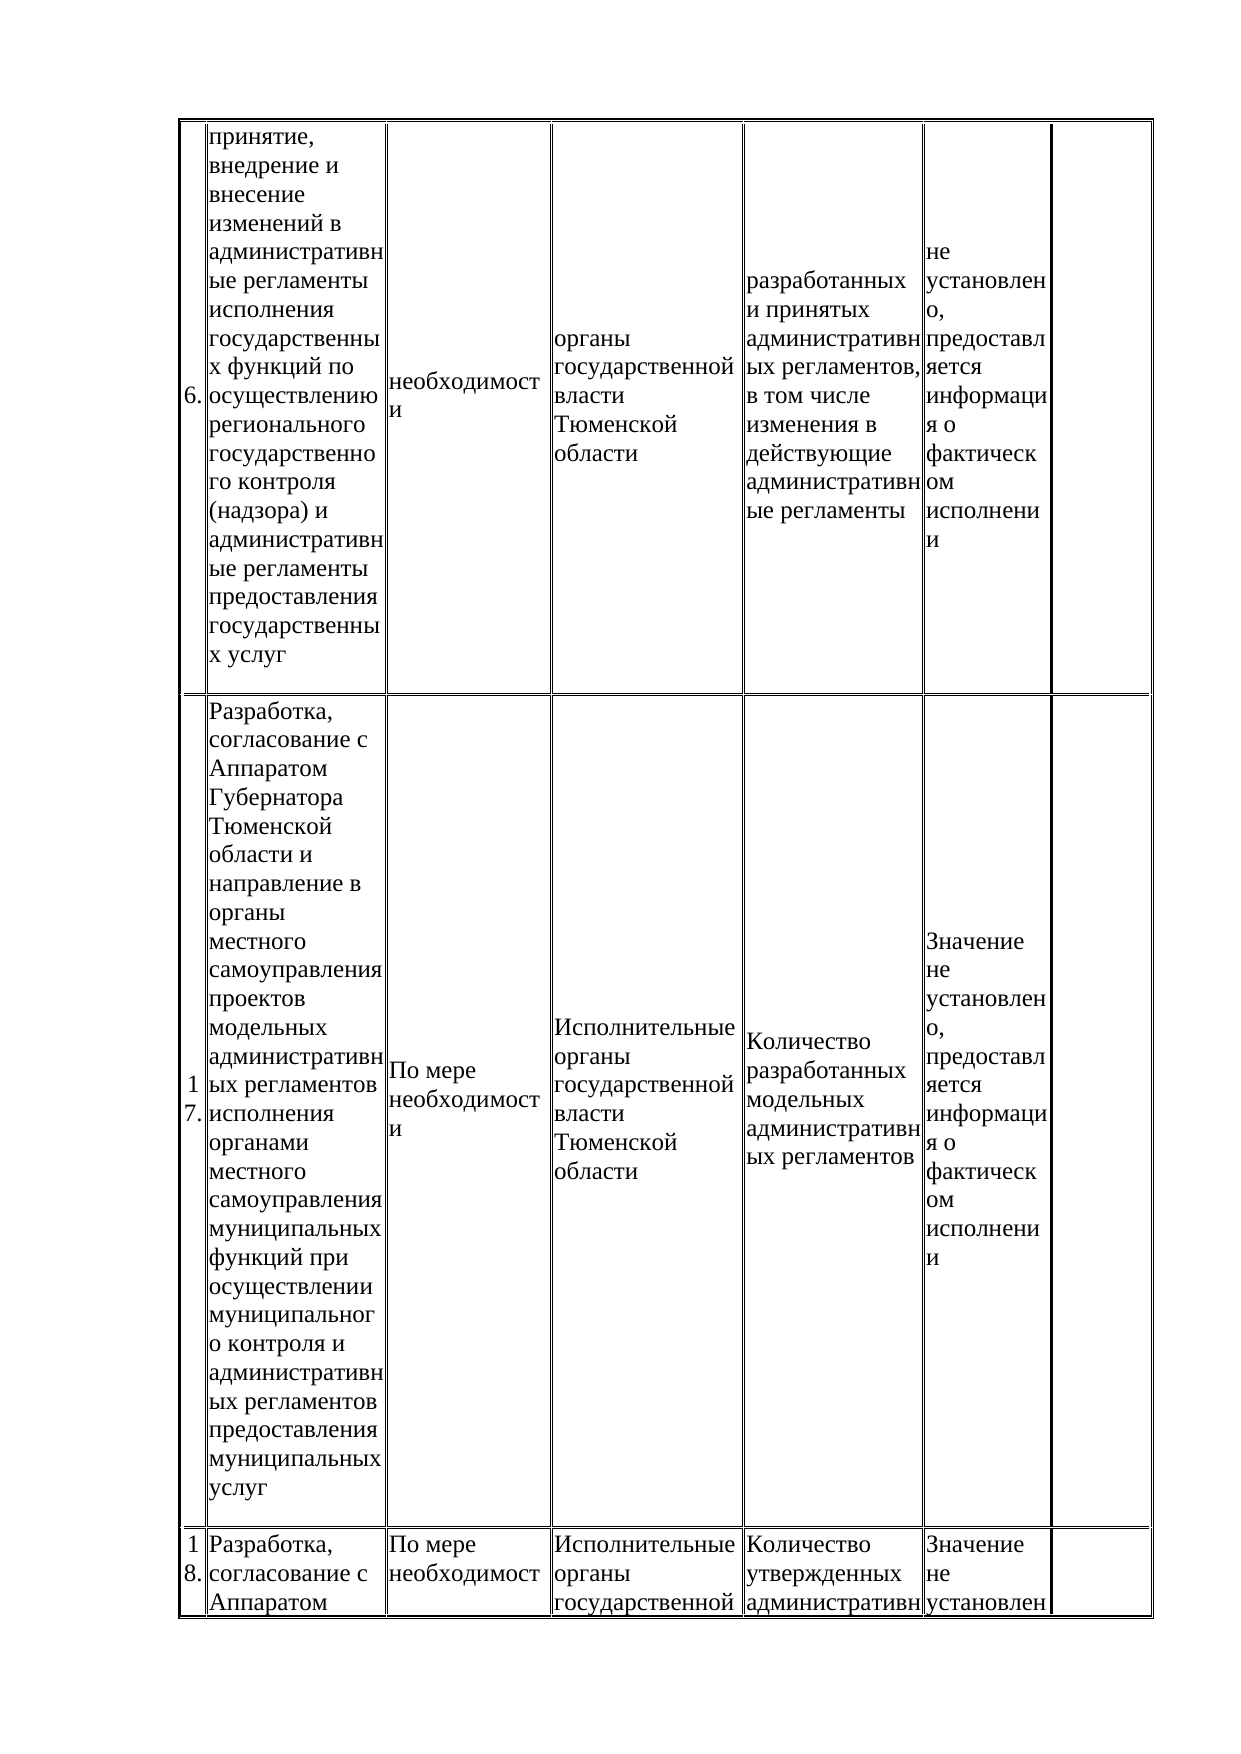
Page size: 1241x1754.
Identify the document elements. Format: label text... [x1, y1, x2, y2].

table_cell По мере необходимости [388, 696, 550, 1526]
table_cell 17. [180, 693, 206, 1526]
table_cell [1051, 1526, 1152, 1615]
table_cell Разработка, согласование с Аппаратом Губернатора Тюменской области и направление в органы местного самоуправления проектов модельных административных регламентов исполнения органами местного самоуправления муниципальных функций при осуществлении муниципального контроля и административных регламентов предоставления муниципальных услуг [208, 696, 385, 1526]
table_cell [386, 1529, 552, 1615]
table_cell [386, 122, 552, 693]
table_cell [1051, 122, 1151, 693]
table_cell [744, 122, 923, 693]
table_cell Значение не установлено, предоставляется информация о фактическом исполнении [925, 696, 1050, 1526]
table_cell [1051, 693, 1152, 1526]
table_cell 16. [181, 122, 206, 693]
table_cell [552, 122, 744, 693]
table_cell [924, 122, 1051, 693]
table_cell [744, 1529, 923, 1615]
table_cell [206, 1529, 386, 1615]
table_cell 18. [180, 1526, 206, 1615]
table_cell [552, 1529, 744, 1615]
table_cell Количество разработанных модельных административных регламентов [745, 696, 922, 1526]
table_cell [206, 122, 386, 693]
table_cell Исполнительные органы государственной власти Тюменской области [553, 696, 742, 1526]
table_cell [924, 1529, 1051, 1615]
